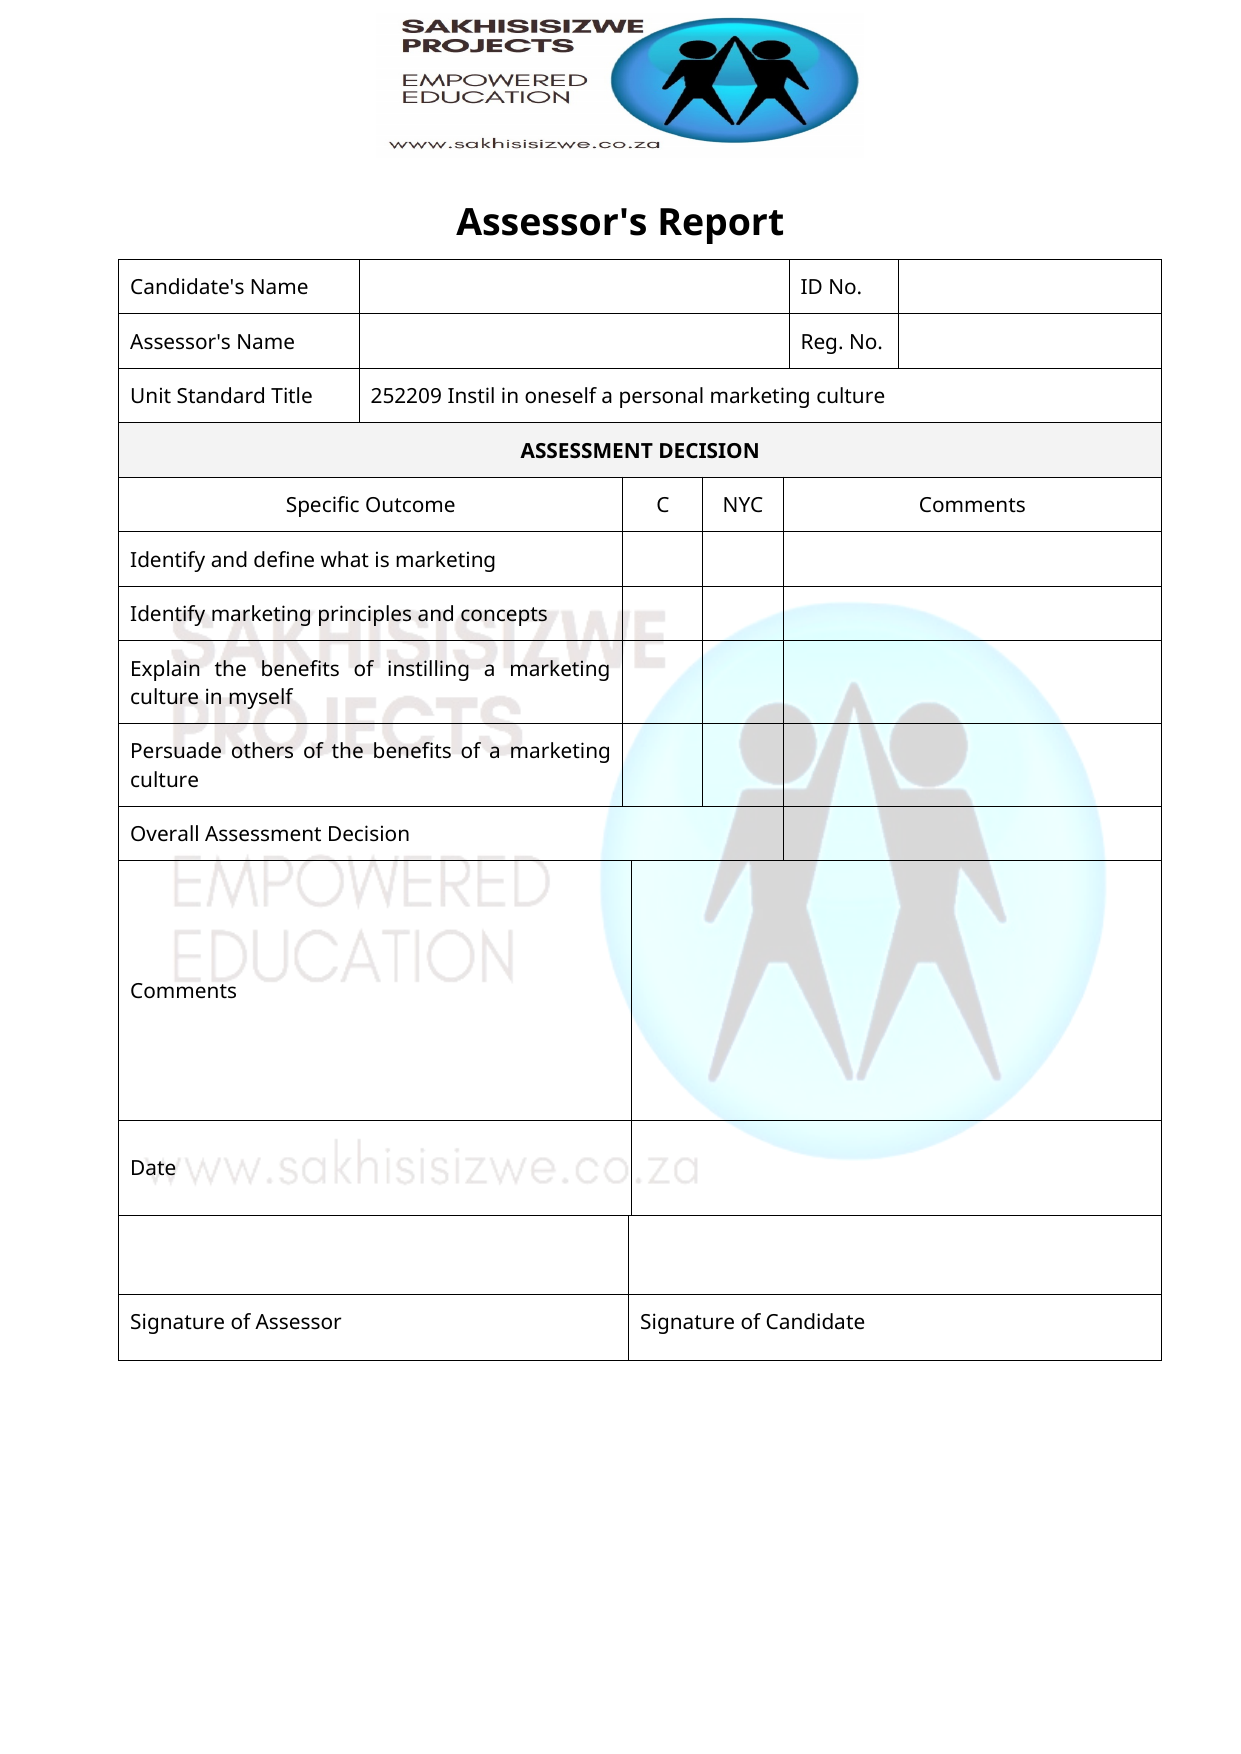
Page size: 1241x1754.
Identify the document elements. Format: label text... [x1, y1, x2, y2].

table_cell NYC [703, 478, 783, 531]
table_cell Persuade others of the benefits of a marketing culture [119, 724, 622, 806]
table_cell [703, 641, 783, 723]
table_cell C [623, 478, 702, 531]
table_header [899, 260, 1161, 313]
table_cell Identify and define what is marketing [119, 532, 622, 586]
table_header ID No. [790, 260, 898, 313]
table_cell [623, 587, 702, 640]
table_cell ASSESSMENT DECISION [119, 423, 1161, 477]
table_cell Explain the benefits of instilling a marketing culture in myself [119, 641, 622, 723]
table_cell [784, 807, 1161, 860]
table_cell Date [119, 1121, 631, 1215]
table_cell [119, 1216, 628, 1293]
table_cell [703, 587, 783, 640]
table_cell Unit Standard Title [119, 369, 359, 422]
table_cell Reg. No. [790, 314, 898, 368]
table_cell Assessor's Name [119, 314, 359, 368]
table_cell [784, 587, 1161, 640]
table_cell Specific Outcome [119, 478, 622, 531]
subtitle Assessor's Report [118, 195, 1122, 246]
table_cell [629, 1216, 1161, 1293]
table_cell [632, 1121, 1161, 1215]
table_header [360, 260, 789, 313]
table_cell [623, 641, 702, 723]
table_cell [623, 532, 702, 586]
table_cell Signature of Assessor [119, 1295, 628, 1360]
table_cell [703, 532, 783, 586]
table_cell 252209 Instil in oneself a personal marketing culture [360, 369, 1161, 422]
table_cell Overall Assessment Decision [119, 807, 783, 860]
table_cell [623, 724, 702, 806]
picture [376, 12, 864, 158]
table_cell Signature of Candidate [629, 1295, 1161, 1360]
table_cell [360, 314, 789, 368]
table_cell [899, 314, 1161, 368]
table_cell [632, 861, 1161, 1119]
table_cell Identify marketing principles and concepts [119, 587, 622, 640]
table_cell [703, 724, 783, 806]
table_cell Comments [119, 861, 631, 1119]
table_cell [784, 641, 1161, 723]
table_header Candidate's Name [119, 260, 359, 313]
table_cell [784, 724, 1161, 806]
table_cell [784, 532, 1161, 586]
table_cell Comments [784, 478, 1161, 531]
